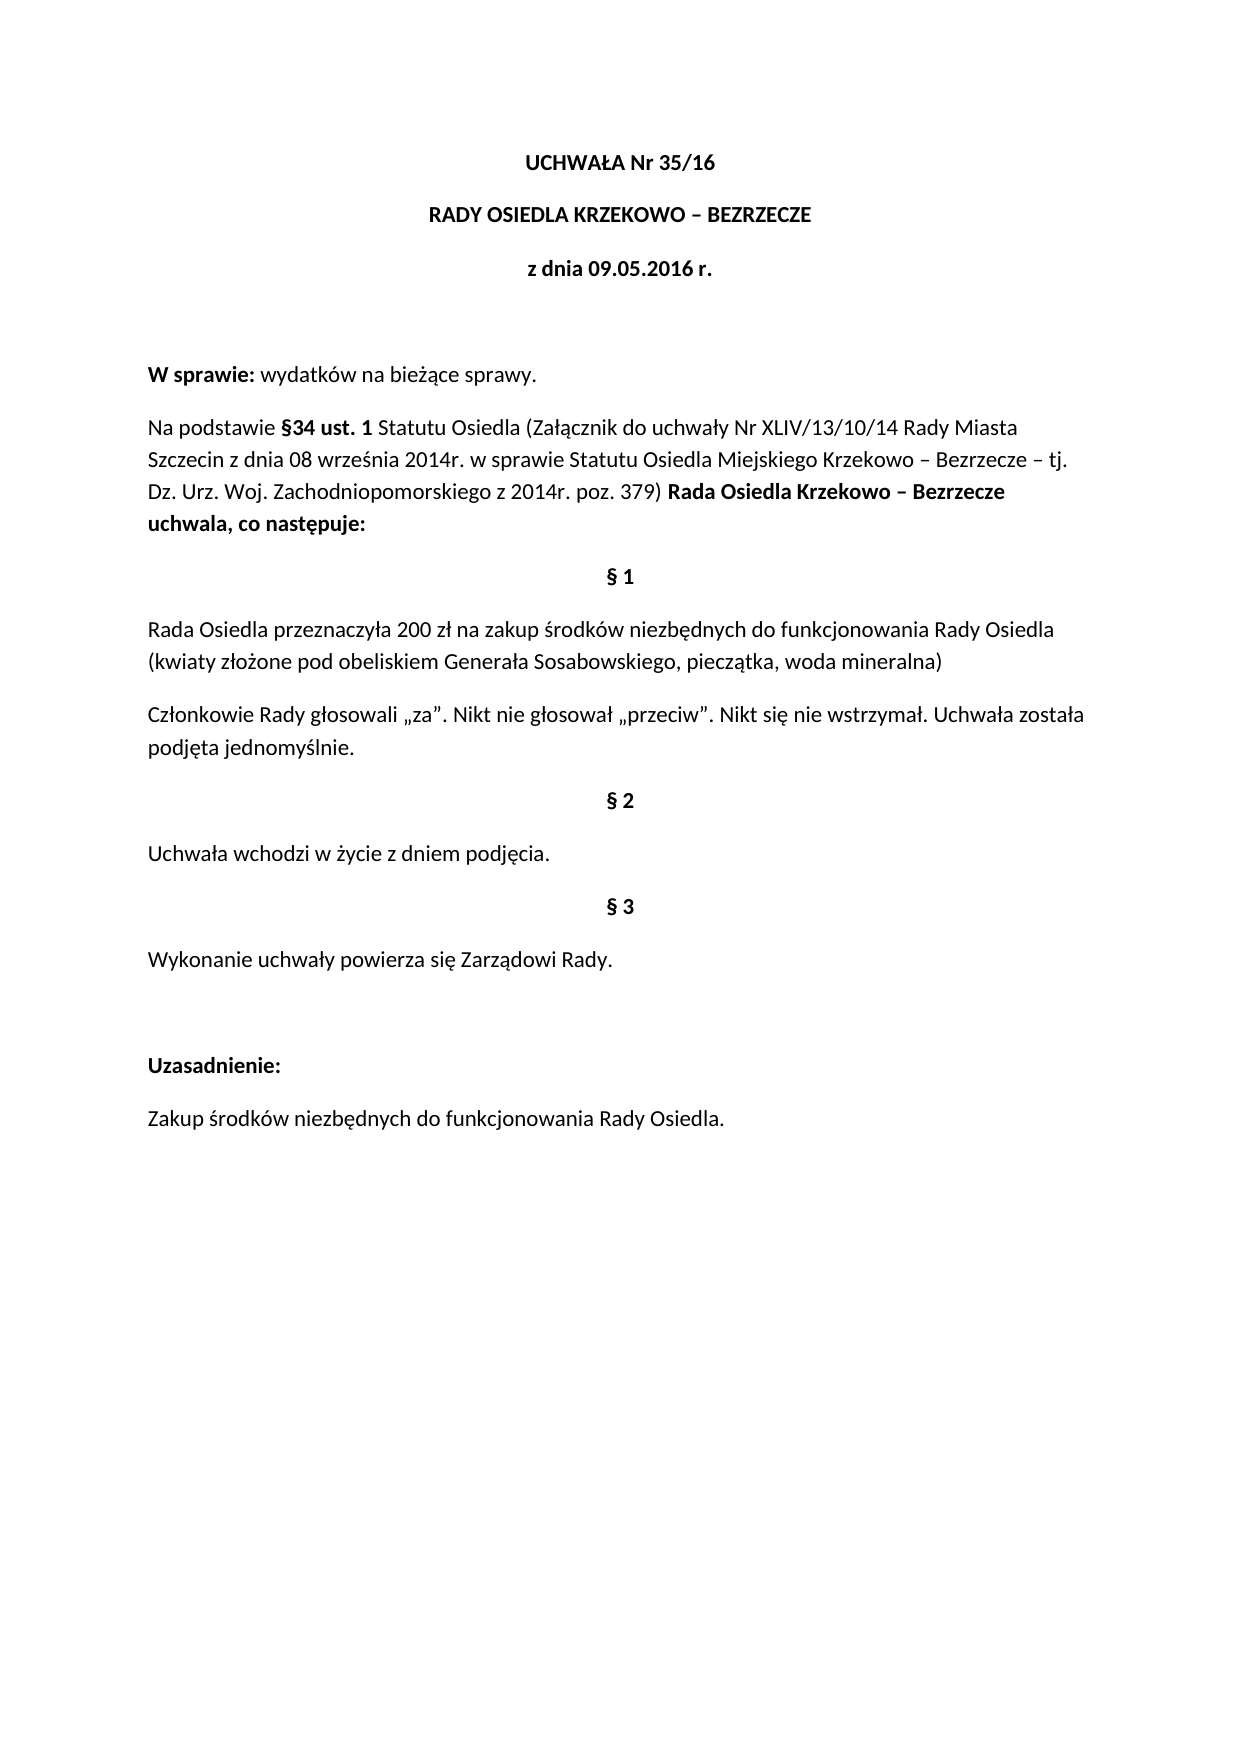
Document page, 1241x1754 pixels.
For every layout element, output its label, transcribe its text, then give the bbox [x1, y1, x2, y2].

text § 2 [148, 786, 1093, 814]
text Rada Osiedla przeznaczyła 200 zł na zakup środków niezbędnych do funkcjonowania Rady Osiedla (kwiaty złożone pod obeliskiem Generała Sosabowskiego, pieczątka, woda mineralna) [148, 615, 1093, 676]
text Na podstawie §34 ust. 1 Statutu Osiedla (Załącznik do uchwały Nr XLIV/13/10/14 Rady Miasta Szczecin z dnia 08 września 2014r. w sprawie Statutu Osiedla Miejskiego Krzekowo – Bezrzecze – tj. Dz. Urz. Woj. Zachodniopomorskiego z 2014r. poz. 379) Rada Osiedla Krzekowo – Bezrzecze uchwala, co następuje: [148, 413, 1093, 537]
text Zakup środków niezbędnych do funkcjonowania Rady Osiedla. [148, 1104, 1093, 1132]
text Uchwała wchodzi w życie z dniem podjęcia. [148, 839, 1093, 867]
text UCHWAŁA Nr 35/16 [148, 148, 1093, 176]
text z dnia 09.05.2016 r. [148, 254, 1093, 282]
text W sprawie: wydatków na bieżące sprawy. [148, 360, 1093, 388]
text Wykonanie uchwały powierza się Zarządowi Rady. [148, 945, 1093, 973]
text RADY OSIEDLA KRZEKOWO – BEZRZECZE [148, 201, 1093, 229]
text Uzasadnienie: [148, 1051, 1093, 1079]
text Członkowie Rady głosowali „za”. Nikt nie głosował „przeciw”. Nikt się nie wstrzymał. Uchwała została podjęta jednomyślnie. [148, 701, 1093, 761]
text § 1 [148, 562, 1093, 590]
text § 3 [148, 892, 1093, 920]
